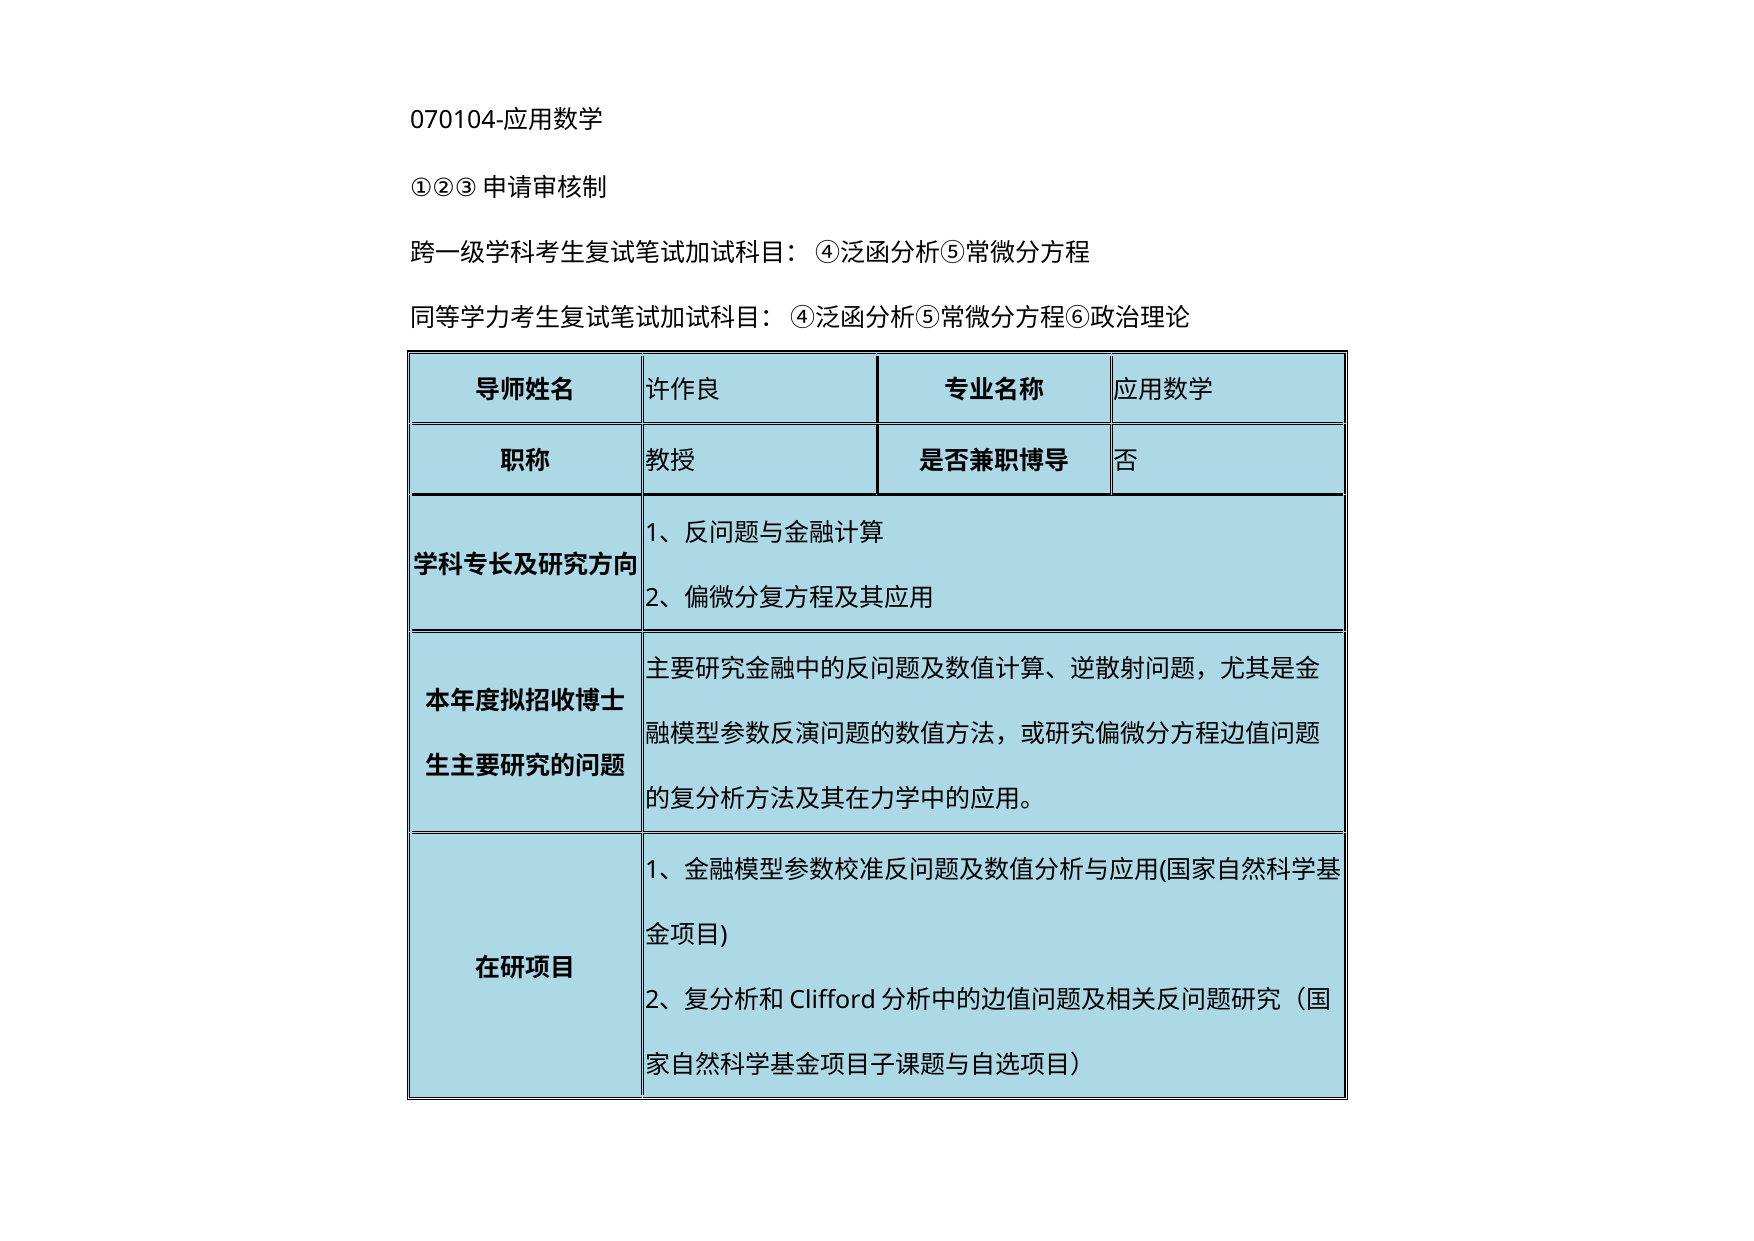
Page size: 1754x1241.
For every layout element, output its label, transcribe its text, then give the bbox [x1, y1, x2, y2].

table_cell ①②③申请审核制 跨一级学科考生复试笔试加试科目： ④泛函分析⑤常微分方程 同等学力考生复试笔试加试科目： ④泛函分析⑤常微分方程⑥政治理论 [408, 152, 1346, 350]
table_cell 1、金融模型参数校准反问题及数值分析与应用(国家自然科学基金项目) 2、复分析和Clifford分析中的边值问题及相关反问题研究（国家自然科学基金项目子课题与自选项目） [643, 831, 1346, 1097]
table_header 应用数学 [1111, 354, 1344, 421]
table_header 专业名称 [877, 354, 1111, 421]
table_cell 教授 [644, 425, 876, 493]
table_cell 是否兼职博导 [879, 425, 1110, 493]
table_cell 学科专长及研究方向 [408, 493, 641, 629]
table_cell 070104-应用数学 [408, 84, 1346, 152]
table_cell 职称 [410, 421, 641, 493]
table_header 许作良 [643, 352, 877, 421]
table_cell 在研项目 [408, 831, 643, 1097]
table_cell 本年度拟招收博士 生主要研究的问题 [410, 629, 641, 831]
table_cell 主要研究金融中的反问题及数值计算、逆散射问题，尤其是金融模型参数反演问题的数值方法，或研究偏微分方程边值问题的复分析方法及其在力学中的应用。 [644, 629, 1345, 831]
table_cell 1、反问题与金融计算 2、偏微分复方程及其应用 [644, 493, 1346, 629]
table_header 导师姓名 [410, 354, 643, 421]
table_cell 否 [1113, 421, 1345, 493]
